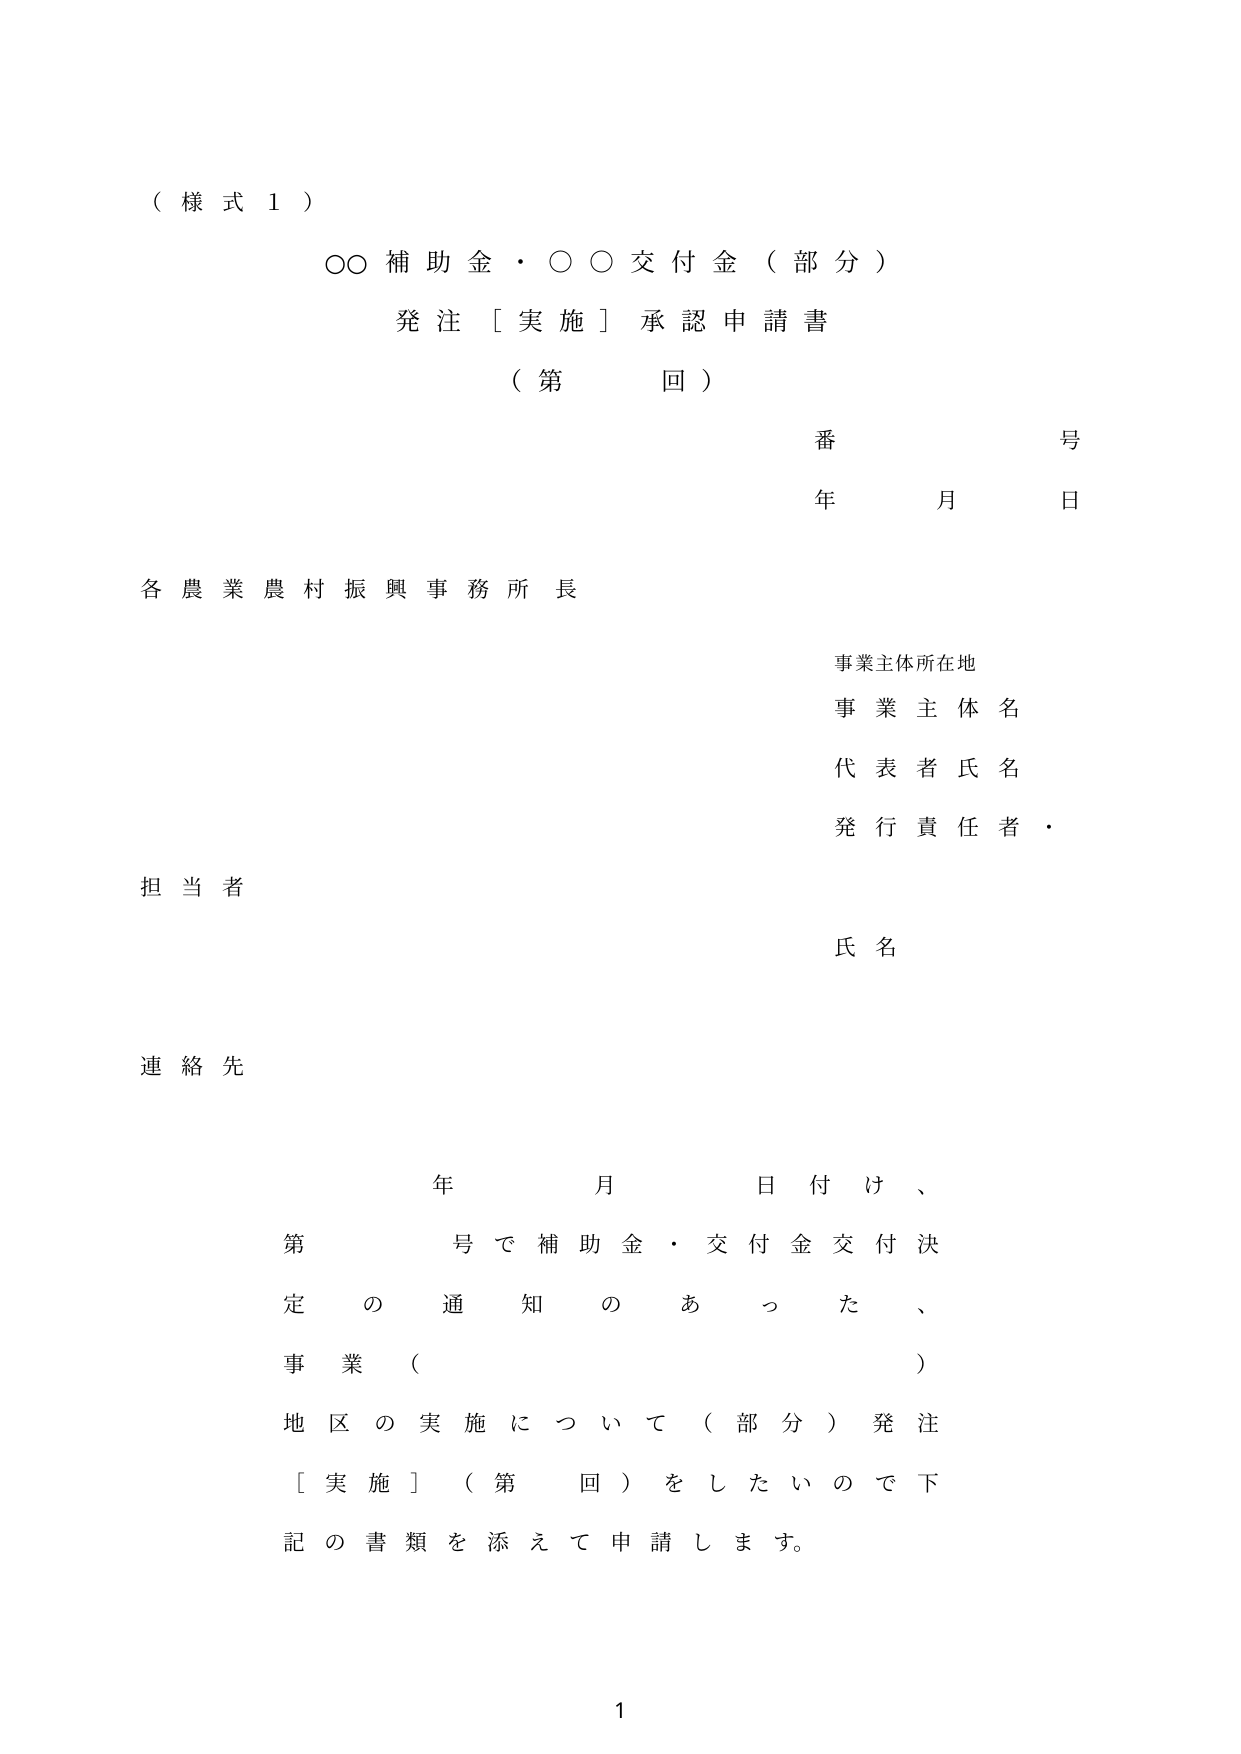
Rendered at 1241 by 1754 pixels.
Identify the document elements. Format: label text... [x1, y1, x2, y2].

text 事業主体名 [140, 677, 1100, 737]
text （様式１） [140, 171, 1100, 230]
text 事業主体所在地 [140, 647, 1100, 677]
text 代表者氏名 [140, 737, 1100, 796]
text 氏名 [140, 916, 1100, 975]
text 連絡先 [140, 975, 1100, 1094]
text ○○補助金・○○交付金（部分） [140, 230, 1100, 290]
text （第 回） [140, 349, 1100, 409]
text 各農業農村振興事務所長 [140, 558, 1100, 618]
text 番 号 [140, 409, 1100, 469]
text 発注［実施］承認申請書 [140, 290, 1100, 349]
text 年 月 日付け、 第 号で補助金・交付金交付決定の通知のあった、 事業（ ） 地区の実施について（部分）発注［実施］（第 回）をしたいので下記の書類を添えて申請します。 [283, 1154, 958, 1571]
text 発行責任者・担当者 [140, 796, 1100, 916]
text 年 月 日 [140, 469, 1100, 528]
